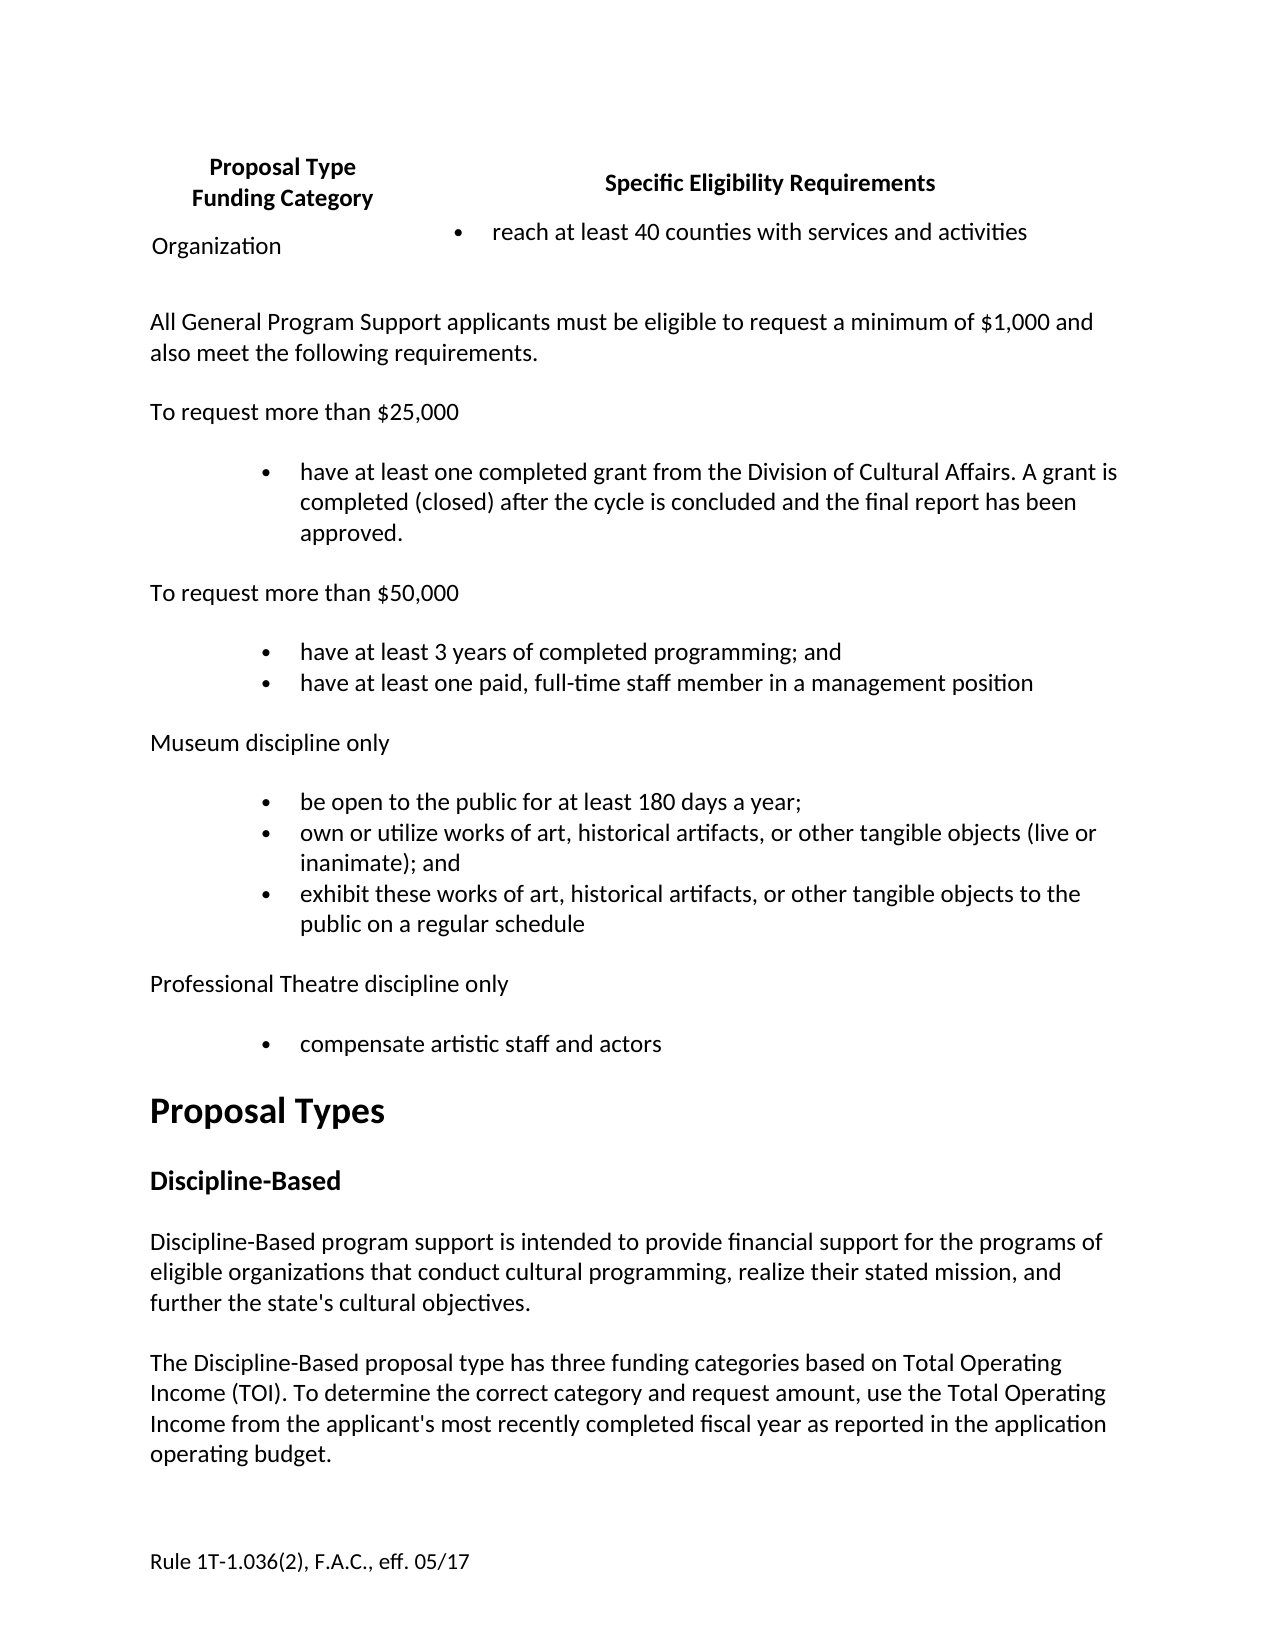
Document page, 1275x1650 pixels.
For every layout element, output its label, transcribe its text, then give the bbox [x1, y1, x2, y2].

text The Discipline-Based proposal type has three funding categories based on Total Operating Income (TOI). To determine the correct category and request amount, use the Total Operating Income from the applicant's most recently completed fiscal year as reported in the application operating budget. [150, 1347, 1125, 1469]
text Discipline-Based program support is intended to provide financial support for the programs of eligible organizations that conduct cultural programming, realize their stated mission, and further the state's cultural objectives. [150, 1226, 1125, 1318]
text Discipline-Based [150, 1162, 1125, 1197]
list exhibit these works of art, historical artifacts, or other tangible objects to the public on a regular schedule [262, 878, 1125, 939]
list have at least 3 years of completed programming; and [262, 636, 1125, 667]
text Professional Theatre discipline only [150, 968, 1125, 999]
list have at least one paid, full-time staff member in a management position [262, 667, 1125, 697]
text Museum discipline only [150, 727, 1125, 757]
table_header Specific Eligibility Requirements [415, 150, 1125, 214]
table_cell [415, 214, 1125, 277]
list have at least one completed grant from the Division of Cultural Affairs. A grant is completed (closed) after the cycle is concluded and the final report has been approved. [262, 456, 1125, 548]
text All General Program Support applicants must be eligible to request a minimum of $1,000 and also meet the following requirements. [150, 306, 1125, 367]
text To request more than $50,000 [150, 577, 1125, 607]
table_header Proposal Type Funding Category [150, 150, 415, 214]
list be open to the public for at least 180 days a year; [262, 786, 1125, 817]
text To request more than $25,000 [150, 396, 1125, 427]
text Proposal Types [150, 1087, 1125, 1133]
list own or utilize works of art, historical artifacts, or other tangible objects (live or inanimate); and [262, 817, 1125, 878]
table_cell State Service Organization [150, 214, 415, 277]
list compensate artistic staff and actors [262, 1028, 1125, 1058]
